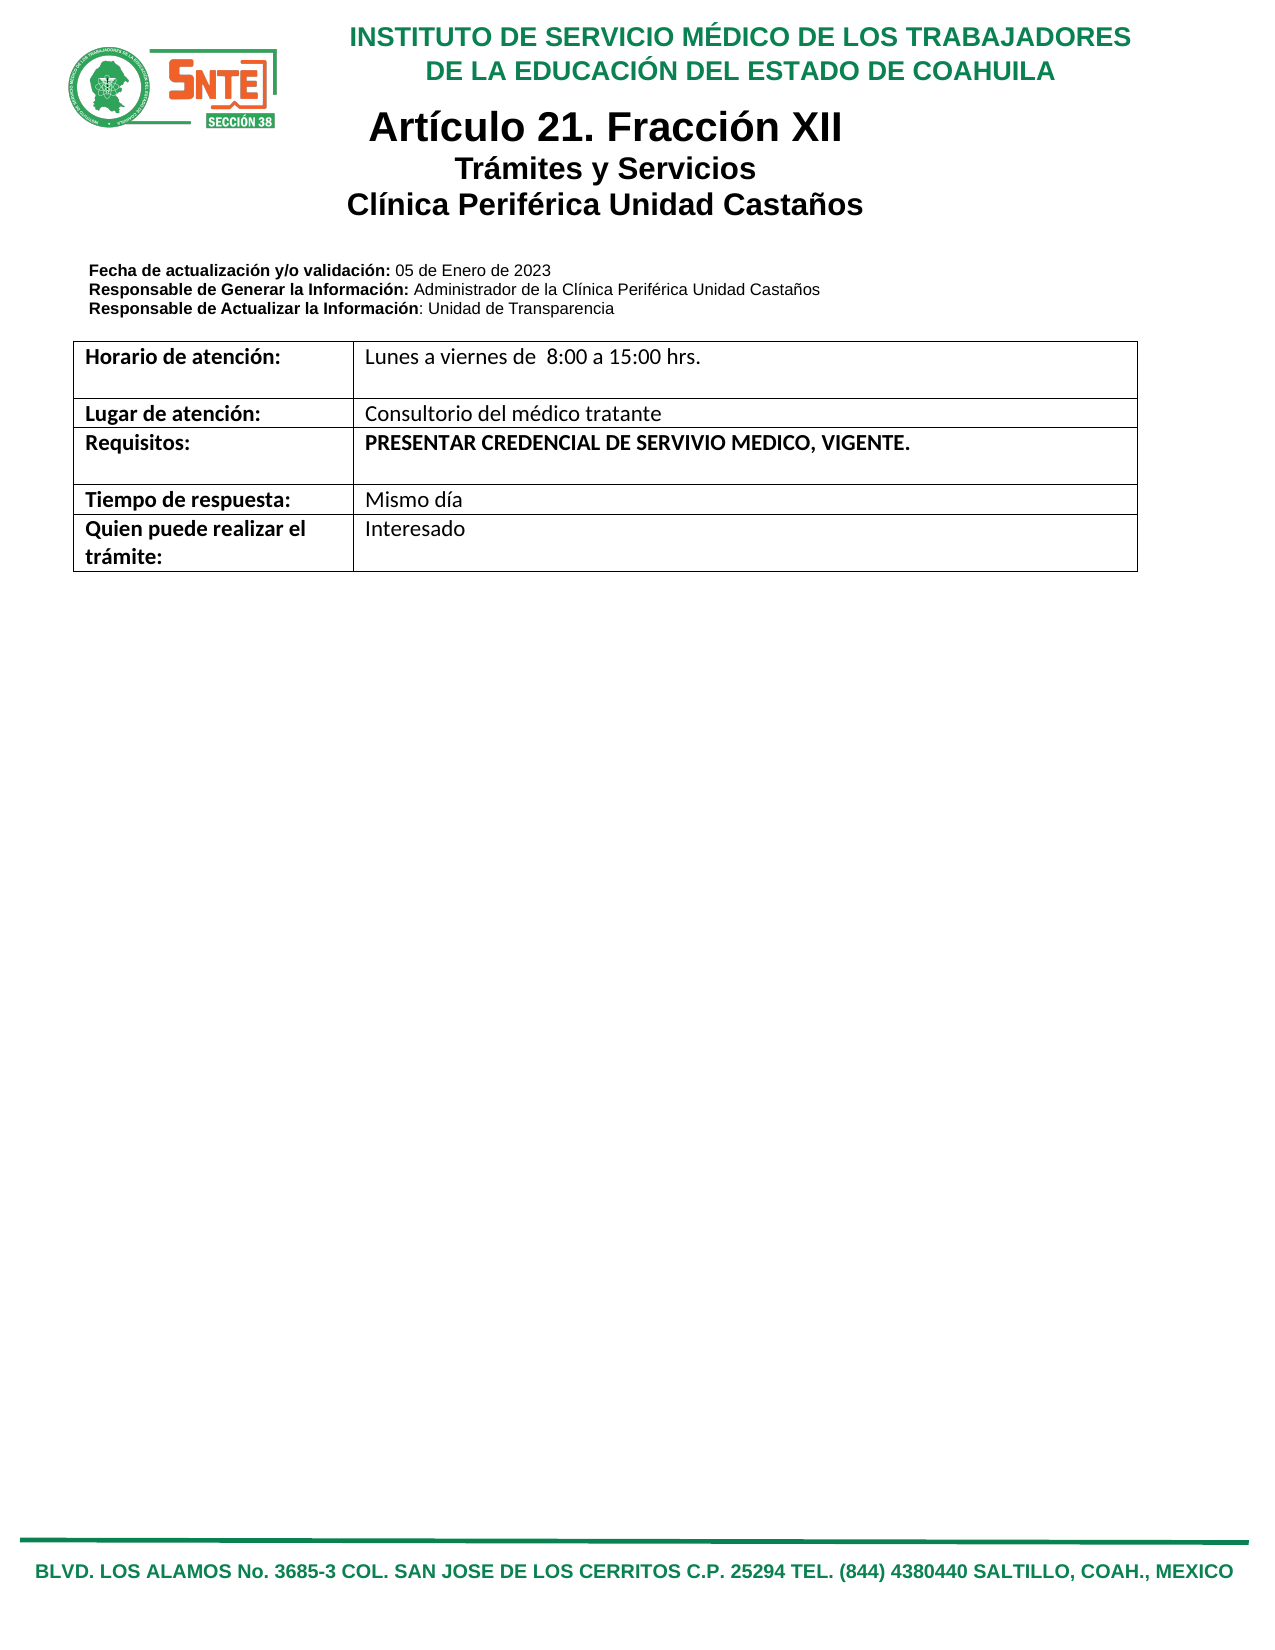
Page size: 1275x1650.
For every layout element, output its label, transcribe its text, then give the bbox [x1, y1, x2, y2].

table_cell Quien puede realizar el trámite: [74, 515, 353, 571]
table_cell Requisitos: [74, 428, 353, 484]
table_cell PRESENTAR CREDENCIAL DE SERVIVIO MEDICO, VIGENTE. [354, 428, 1137, 484]
table_cell Mismo día [354, 485, 1137, 513]
picture [62, 29, 293, 147]
table_cell Lugar de atención: [74, 399, 353, 427]
table_cell Lunes a viernes de 8:00 a 15:00 hrs. [354, 342, 1137, 398]
table_cell Tiempo de respuesta: [74, 485, 353, 513]
table_cell Consultorio del médico tratante [354, 399, 1137, 427]
table_cell Horario de atención: [74, 342, 353, 398]
table_cell Interesado [354, 515, 1137, 571]
